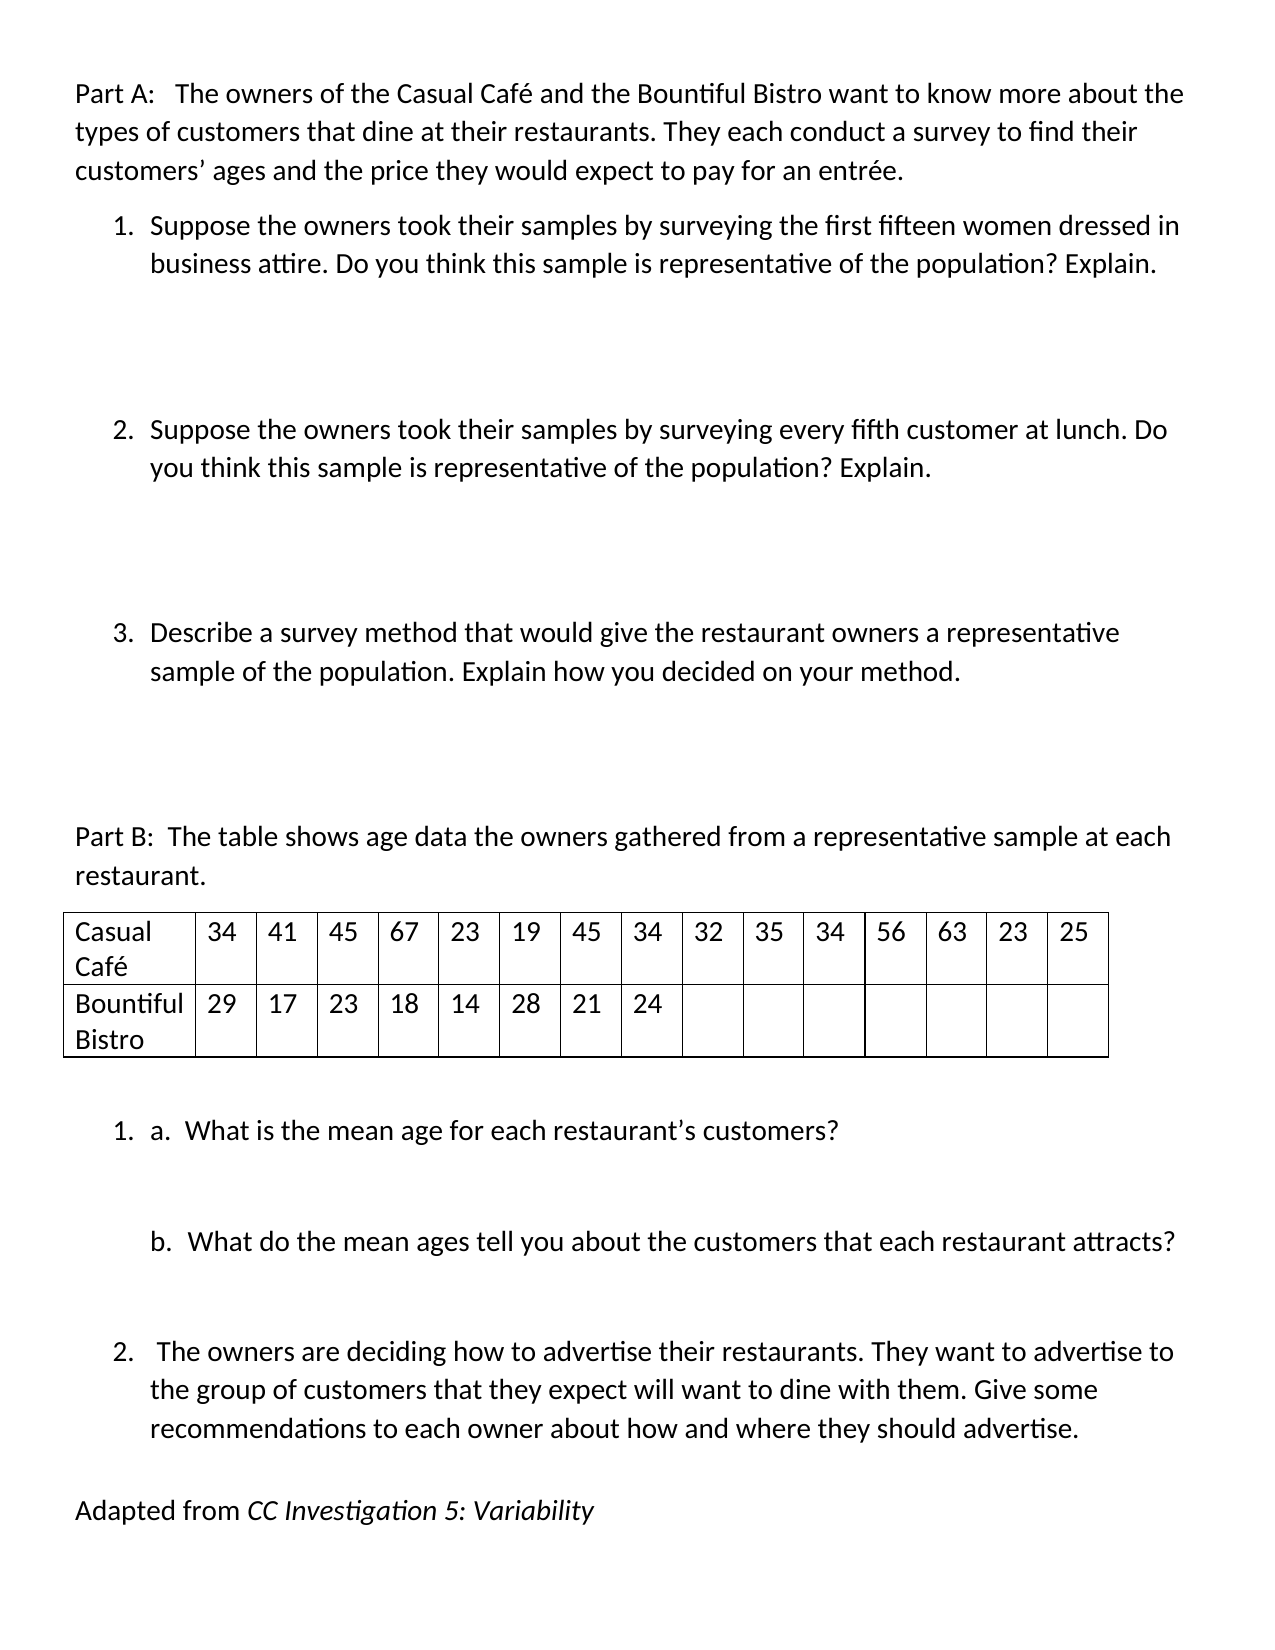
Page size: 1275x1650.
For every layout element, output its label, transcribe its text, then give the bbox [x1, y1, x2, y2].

table_header Casual Café [64, 913, 195, 984]
list The owners are deciding how to advertise their restaurants. They want to advertise to the group of customers that they expect will want to dine with them. Give some recommendations to each owner about how and where they should advertise. [112, 1333, 1200, 1445]
table_header 23 [439, 913, 499, 984]
table_header 45 [318, 913, 378, 984]
table_cell 21 [561, 985, 621, 1056]
table_cell [804, 985, 864, 1056]
text Part B: The table shows age data the owners gathered from a representative sample at each restaurant. [75, 818, 1200, 892]
table_header 19 [500, 913, 560, 984]
list Describe a survey method that would give the restaurant owners a representative sample of the population. Explain how you decided on your method. [112, 614, 1200, 688]
list a. What is the mean age for each restaurant’s customers? [112, 1112, 1200, 1148]
list Suppose the owners took their samples by surveying the first fifteen women dressed in business attire. Do you think this sample is representative of the population? Explain. [112, 207, 1200, 281]
table_cell 23 [318, 985, 378, 1056]
table_cell 18 [379, 985, 438, 1056]
table_header 45 [561, 913, 621, 984]
table_cell 14 [439, 985, 499, 1056]
table_cell [683, 985, 743, 1056]
table_header 35 [744, 913, 803, 984]
text Part A: The owners of the Casual Café and the Bountiful Bistro want to know more about the types of customers that dine at their restaurants. They each conduct a survey to find their customers’ ages and the price they would expect to pay for an entrée. [75, 75, 1200, 187]
table_header 41 [257, 913, 317, 984]
table_cell 29 [196, 985, 256, 1056]
table_cell Bountiful Bistro [64, 985, 195, 1056]
table_cell 17 [257, 985, 317, 1056]
table_header 34 [196, 913, 256, 984]
list What do the mean ages tell you about the customers that each restaurant attracts? [150, 1223, 1200, 1258]
table_cell [987, 985, 1047, 1056]
list Suppose the owners took their samples by surveying every fifth customer at lunch. Do you think this sample is representative of the population? Explain. [112, 411, 1200, 485]
table_header 23 [987, 913, 1047, 984]
table_header 25 [1048, 913, 1108, 984]
table_cell [927, 985, 986, 1056]
table_header 67 [379, 913, 438, 984]
table_cell 28 [500, 985, 560, 1056]
table_cell 24 [622, 985, 682, 1056]
table_cell [1048, 985, 1108, 1056]
table_header 56 [866, 913, 926, 984]
table_header 63 [927, 913, 986, 984]
table_header 34 [622, 913, 682, 984]
table_cell [866, 985, 926, 1056]
table_cell [744, 985, 803, 1056]
table_header 32 [683, 913, 743, 984]
table_header 34 [804, 913, 864, 984]
